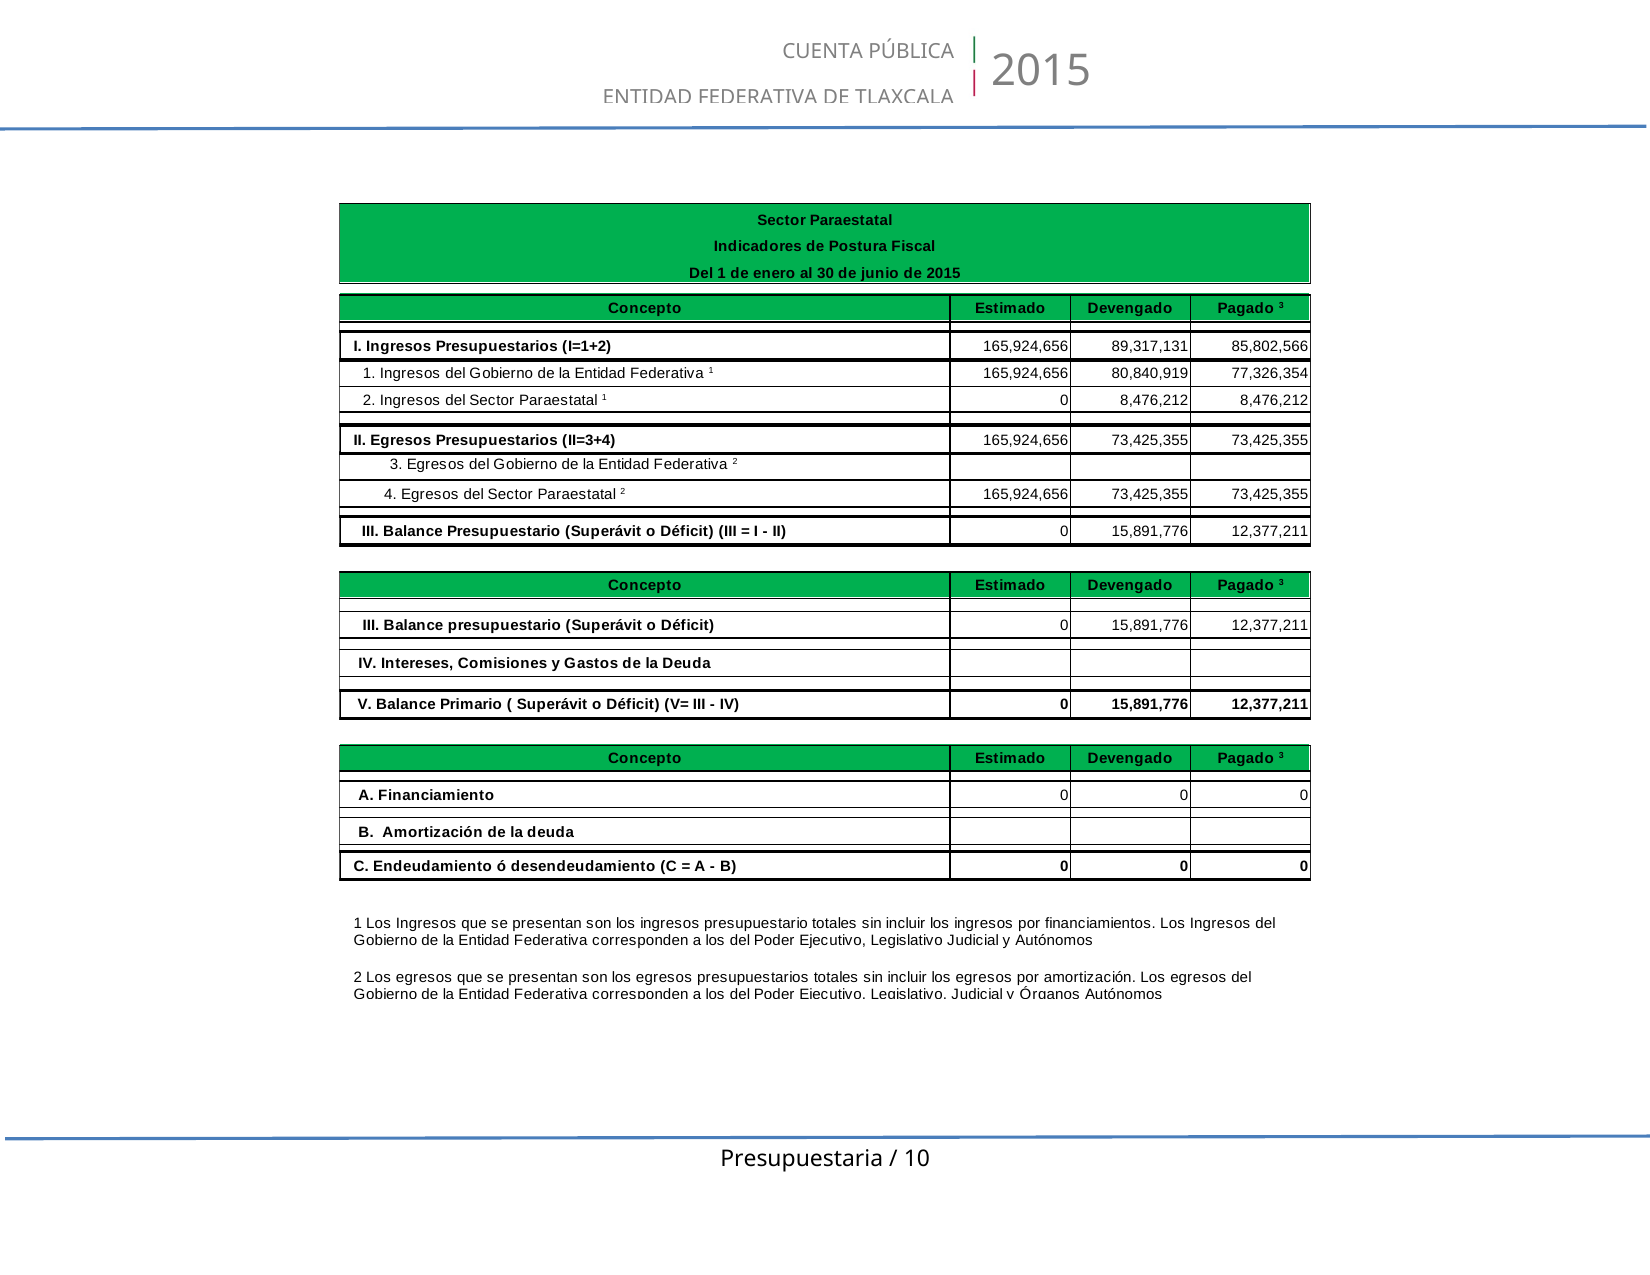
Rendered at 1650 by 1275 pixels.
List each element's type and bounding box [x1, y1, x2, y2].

picture [968, 28, 985, 99]
